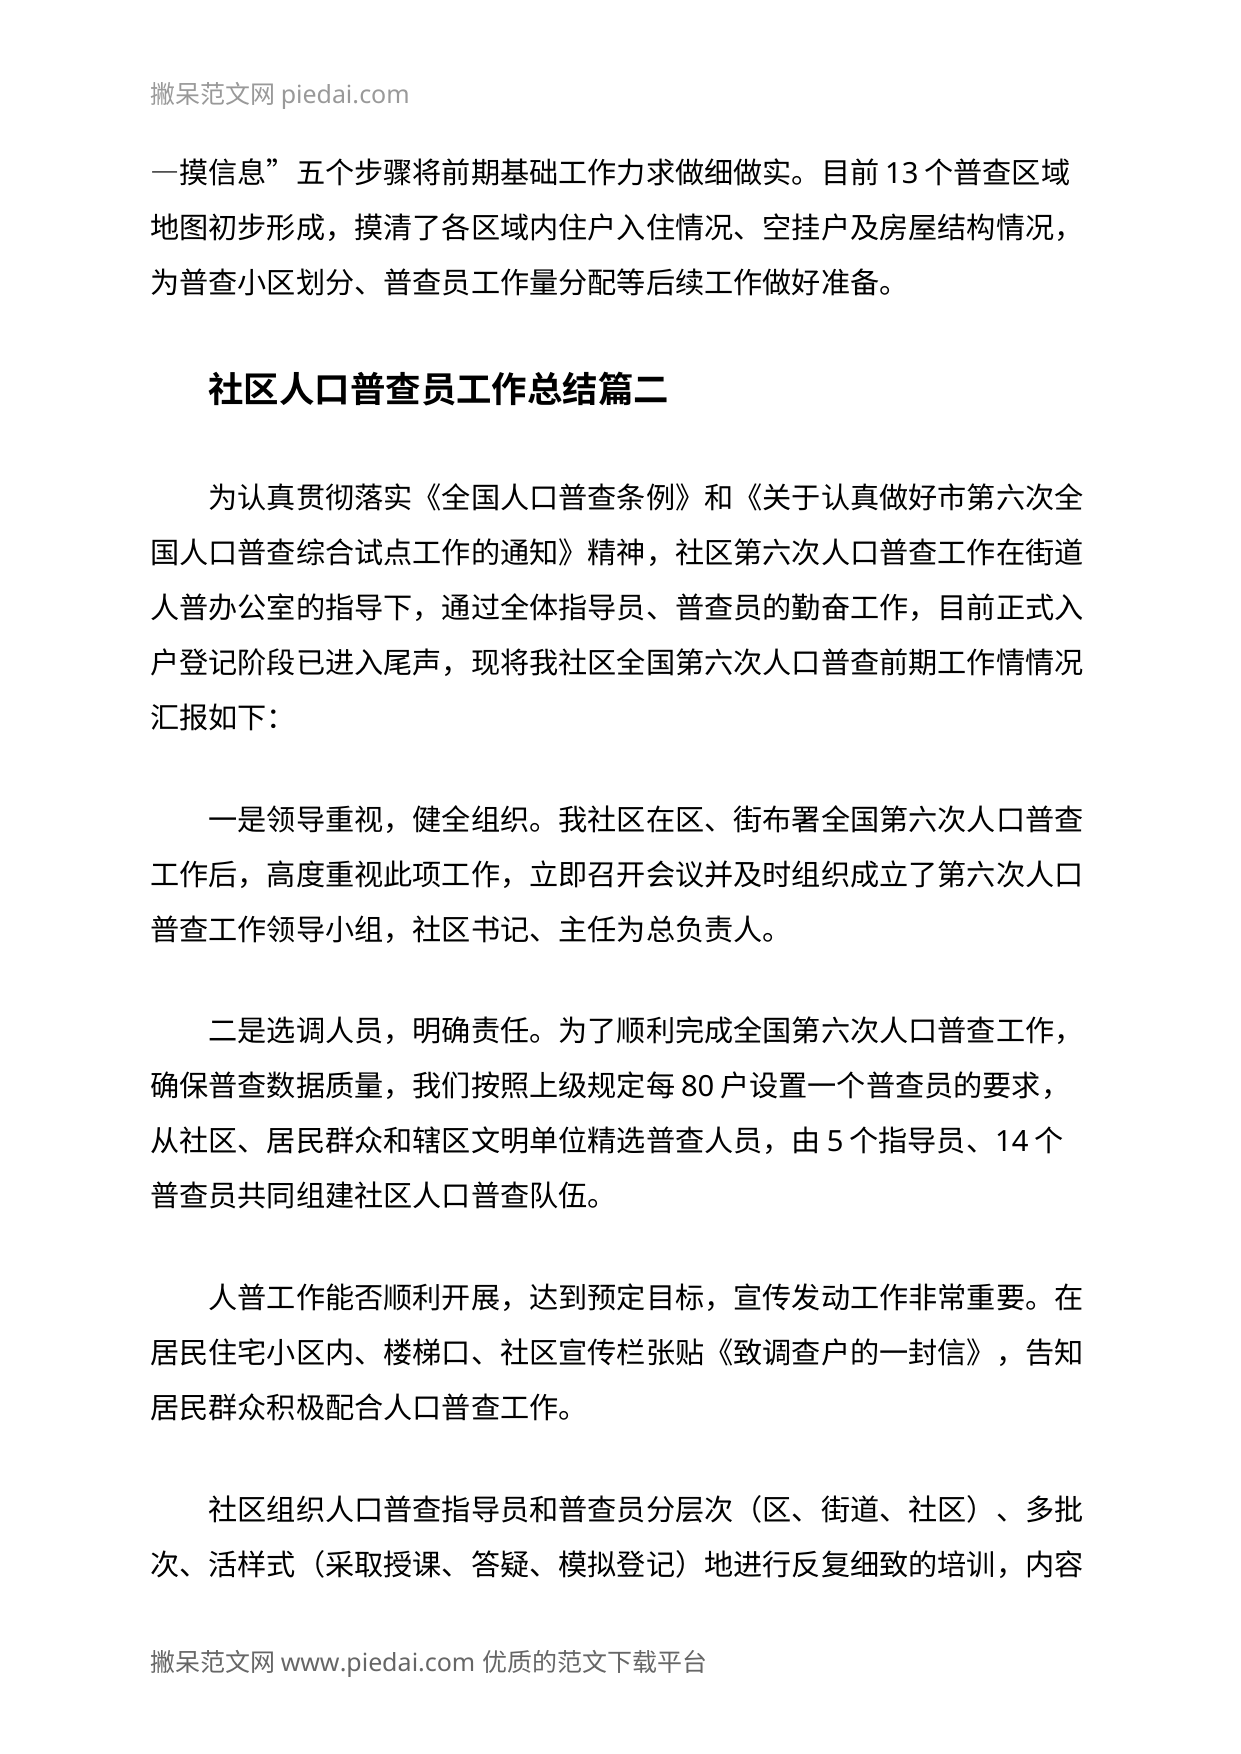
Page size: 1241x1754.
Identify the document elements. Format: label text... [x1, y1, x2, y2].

text 社区人口普查员工作总结篇二 [150, 362, 1090, 413]
text 一是领导重视，健全组织。我社区在区、街布署全国第六次人口普查工作后，高度重视此项工作，立即召开会议并及时组织成立了第六次人口普查工作领导小组，社区书记、主任为总负责人。 [150, 796, 1090, 948]
text 人普工作能否顺利开展，达到预定目标，宣传发动工作非常重要。在居民住宅小区内、楼梯口、社区宣传栏张贴《致调查户的一封信》，告知居民群众积极配合人口普查工作。 [150, 1275, 1090, 1427]
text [150, 150, 1090, 302]
text 二是选调人员，明确责任。为了顺利完成全国第六次人口普查工作，确保普查数据质量，我们按照上级规定每80户设置一个普查员的要求，从社区、居民群众和辖区文明单位精选普查人员，由5个指导员、14个普查员共同组建社区人口普查队伍。 [150, 1008, 1090, 1215]
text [150, 1486, 1090, 1583]
text 为认真贯彻落实《全国人口普查条例》和《关于认真做好市第六次全国人口普查综合试点工作的通知》精神，社区第六次人口普查工作在街道人普办公室的指导下，通过全体指导员、普查员的勤奋工作，目前正式入户登记阶段已进入尾声，现将我社区全国第六次人口普查前期工作情情况汇报如下： [150, 475, 1090, 737]
